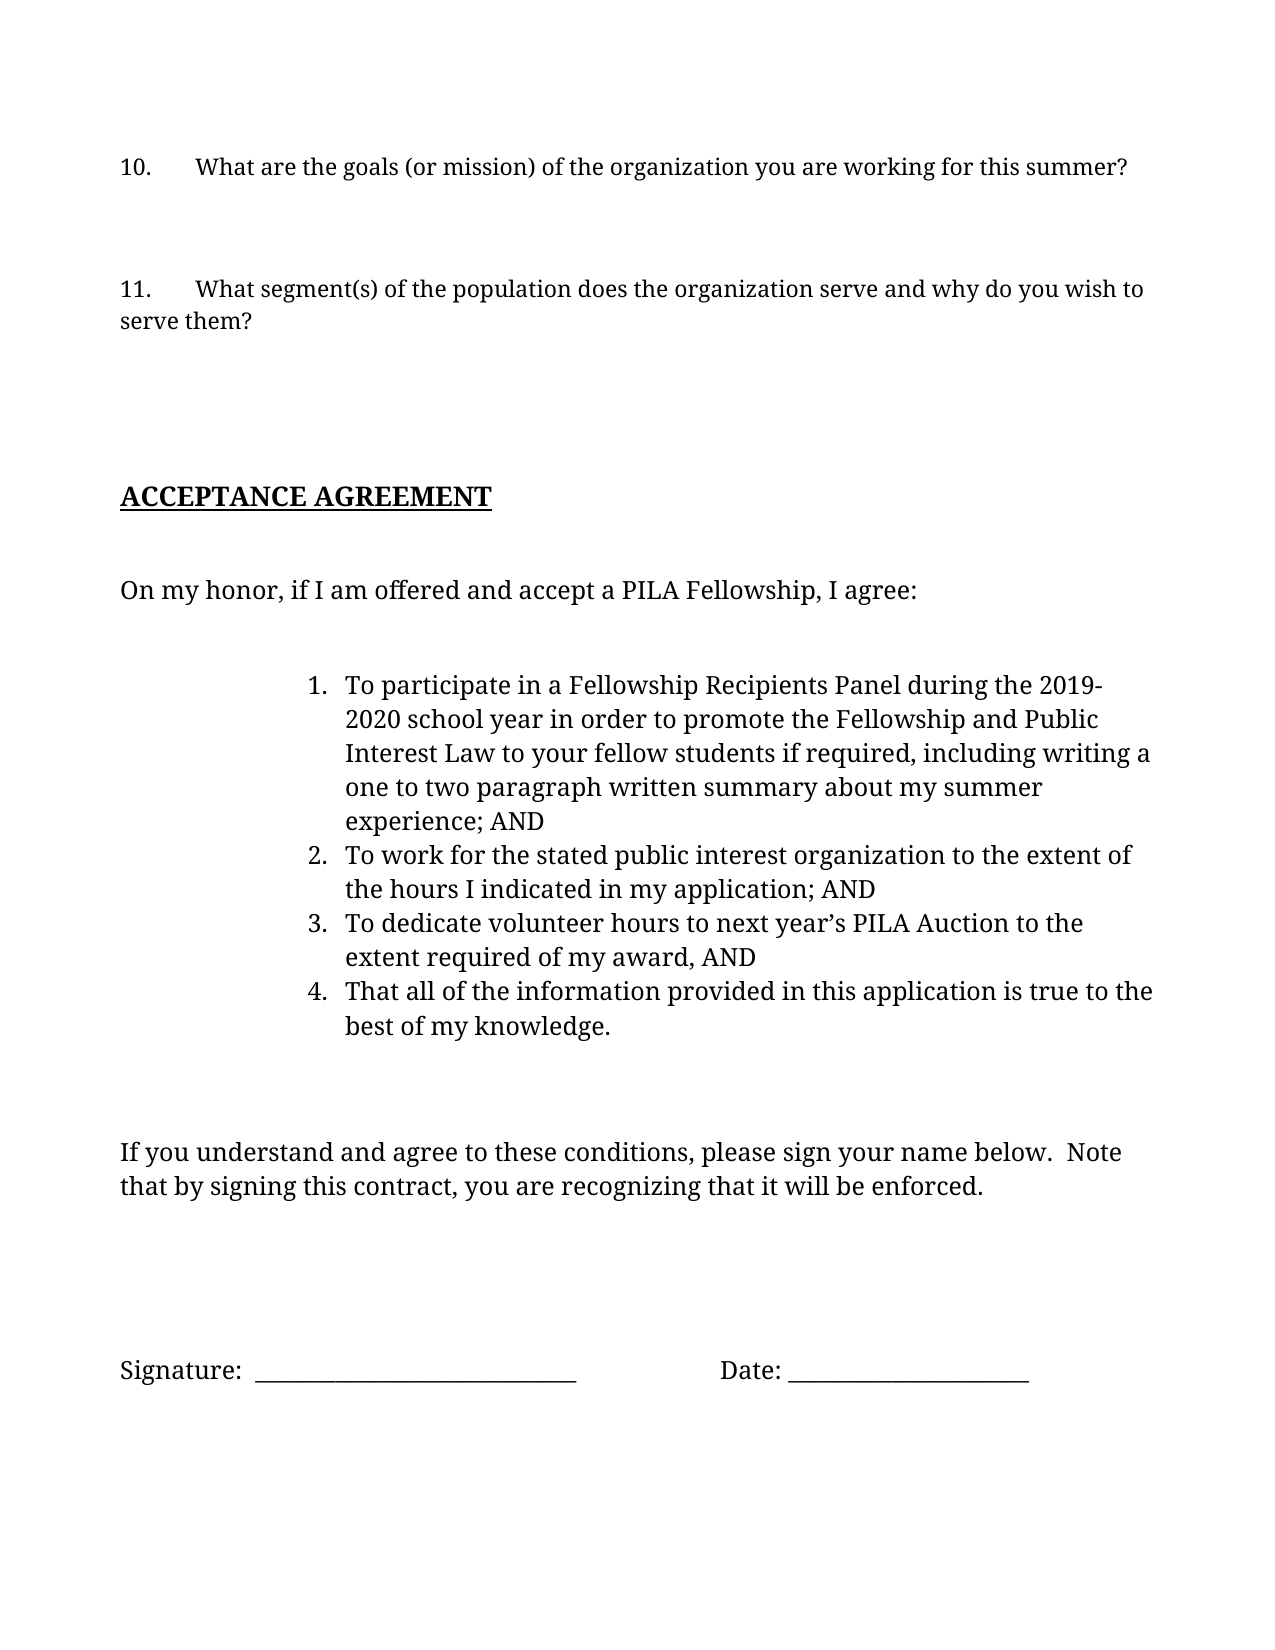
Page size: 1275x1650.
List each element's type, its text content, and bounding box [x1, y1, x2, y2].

text Signature: ____________________________ Date: _____________________ [120, 1353, 1155, 1416]
list To participate in a Fellowship Recipients Panel during the 2019-2020 school year in order to promote the Fellowship and Public Interest Law to your fellow students if required, including writing a one to two paragraph written summary about my summer experience; AND [307, 667, 1155, 838]
list To work for the stated public interest organization to the extent of the hours I indicated in my application; AND [307, 838, 1155, 906]
text 11. What segment(s) of the population does the organization serve and why do you wish to serve them? [120, 273, 1155, 336]
list That all of the information provided in this application is true to the best of my knowledge. [307, 974, 1155, 1042]
list To dedicate volunteer hours to next year’s PILA Auction to the extent required of my award, AND [307, 906, 1155, 974]
text ACCEPTANCE AGREEMENT [120, 478, 1155, 515]
text If you understand and agree to these conditions, please sign your name below. Note that by signing this contract, you are recognizing that it will be enforced. [120, 1134, 1155, 1203]
text On my honor, if I am offered and accept a PILA Fellowship, I agree: [120, 572, 1155, 606]
text 10. What are the goals (or mission) of the organization you are working for this summer? [120, 151, 1155, 182]
